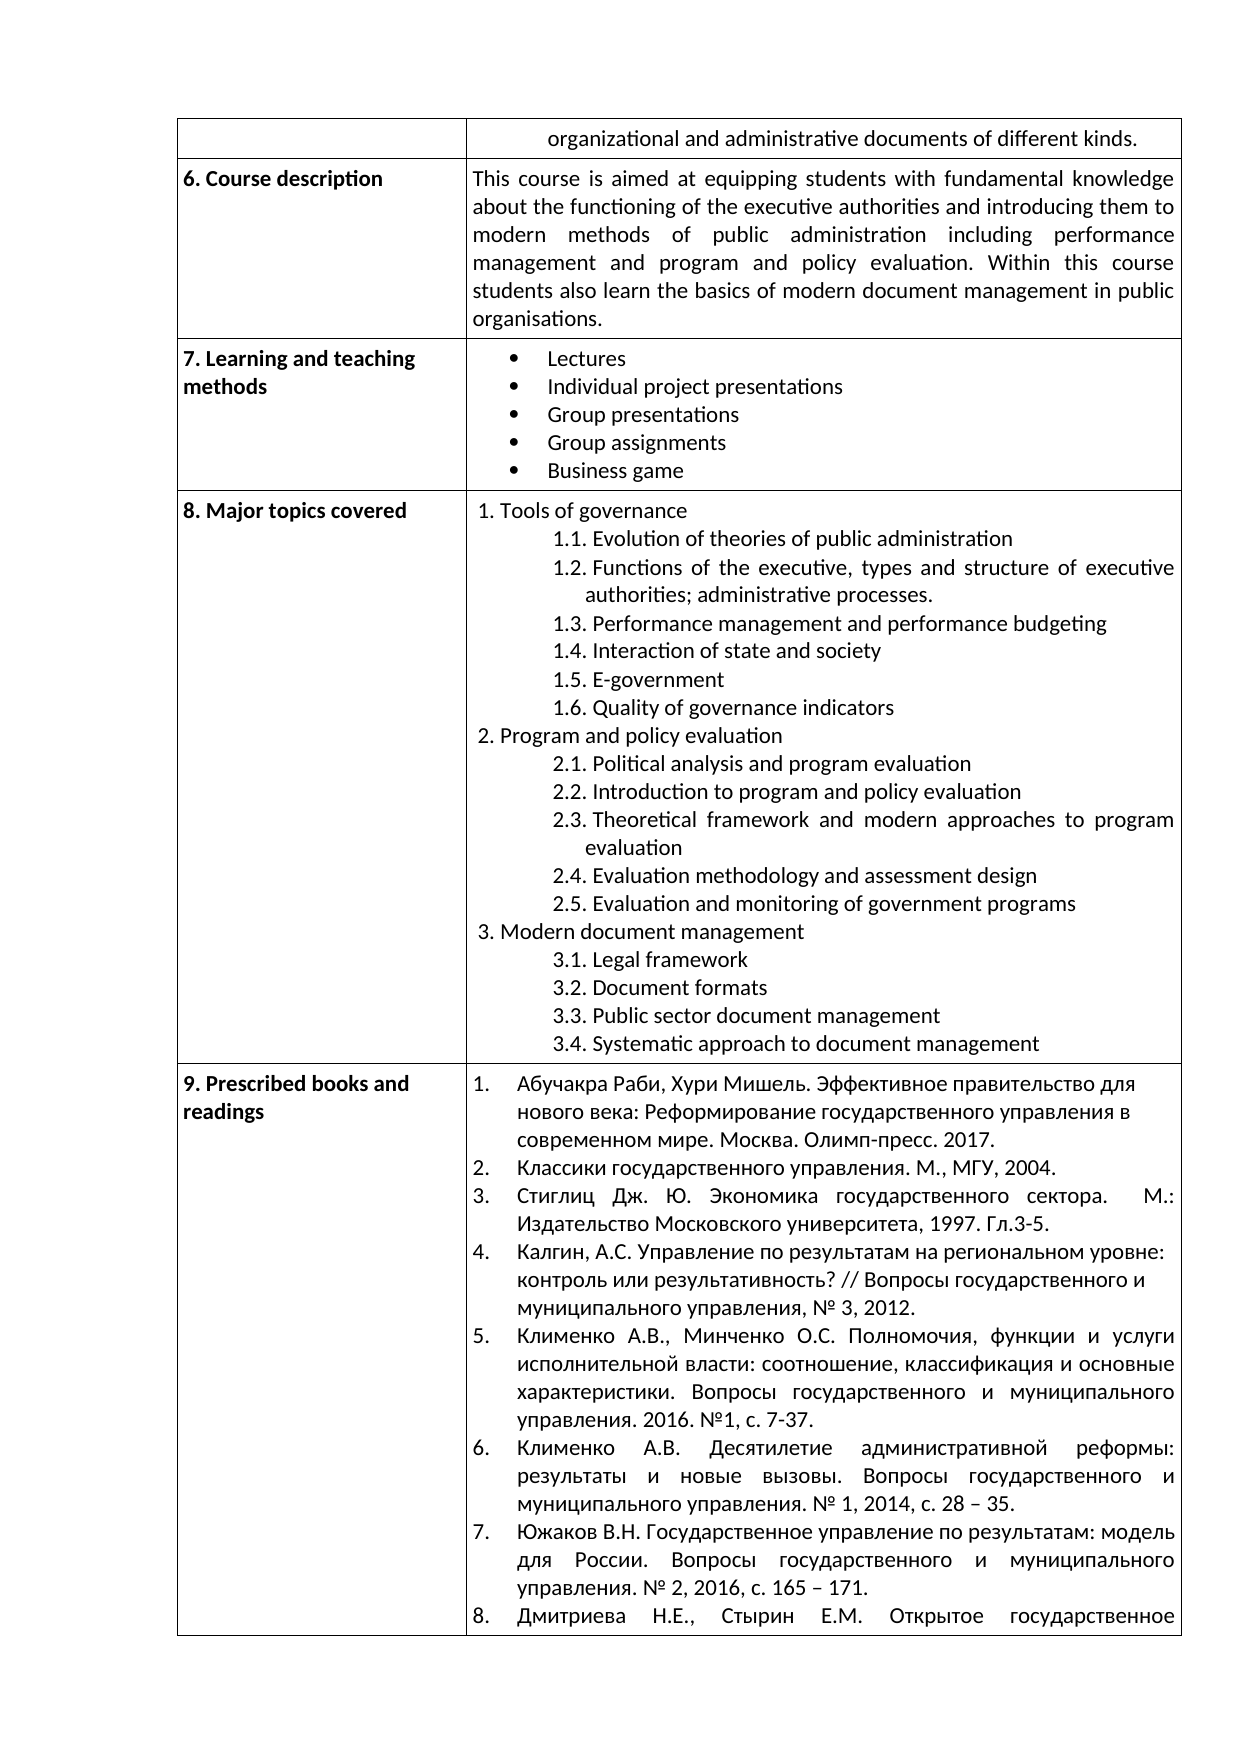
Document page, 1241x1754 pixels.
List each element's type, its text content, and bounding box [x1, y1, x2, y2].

table_cell 7. Learning and teaching methods [178, 339, 466, 490]
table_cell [178, 119, 466, 158]
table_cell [467, 1064, 1181, 1635]
table_cell This course is aimed at equipping students with fundamental knowledge about the functioning of the executive authorities and introducing them to modern methods of public administration including performance management and program and policy evaluation. Within this course students also learn the basics of modern document management in public organisations. [467, 159, 1181, 338]
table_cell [178, 1064, 466, 1635]
table_cell 8. Major topics covered [178, 491, 466, 1063]
table_cell Lectures Individual project presentations Group presentations Group assignments Business game [467, 339, 1181, 490]
table_cell Tools of governance Evolution of theories of public administration Functions of the executive, types and structure of executive authorities; administrative processes. Performance management and performance budgeting Interaction of state and society E-government Quality of governance indicators Program and policy evaluation Political analysis and program evaluation Introduction to program and policy evaluation Theoretical framework and modern approaches to program evaluation Evaluation methodology and assessment design Evaluation and monitoring of government programs Modern document management Legal framework Document formats Public sector document management Systematic approach to document management [467, 491, 1181, 1063]
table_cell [467, 119, 1181, 158]
table_cell 6. Course description [178, 159, 466, 338]
